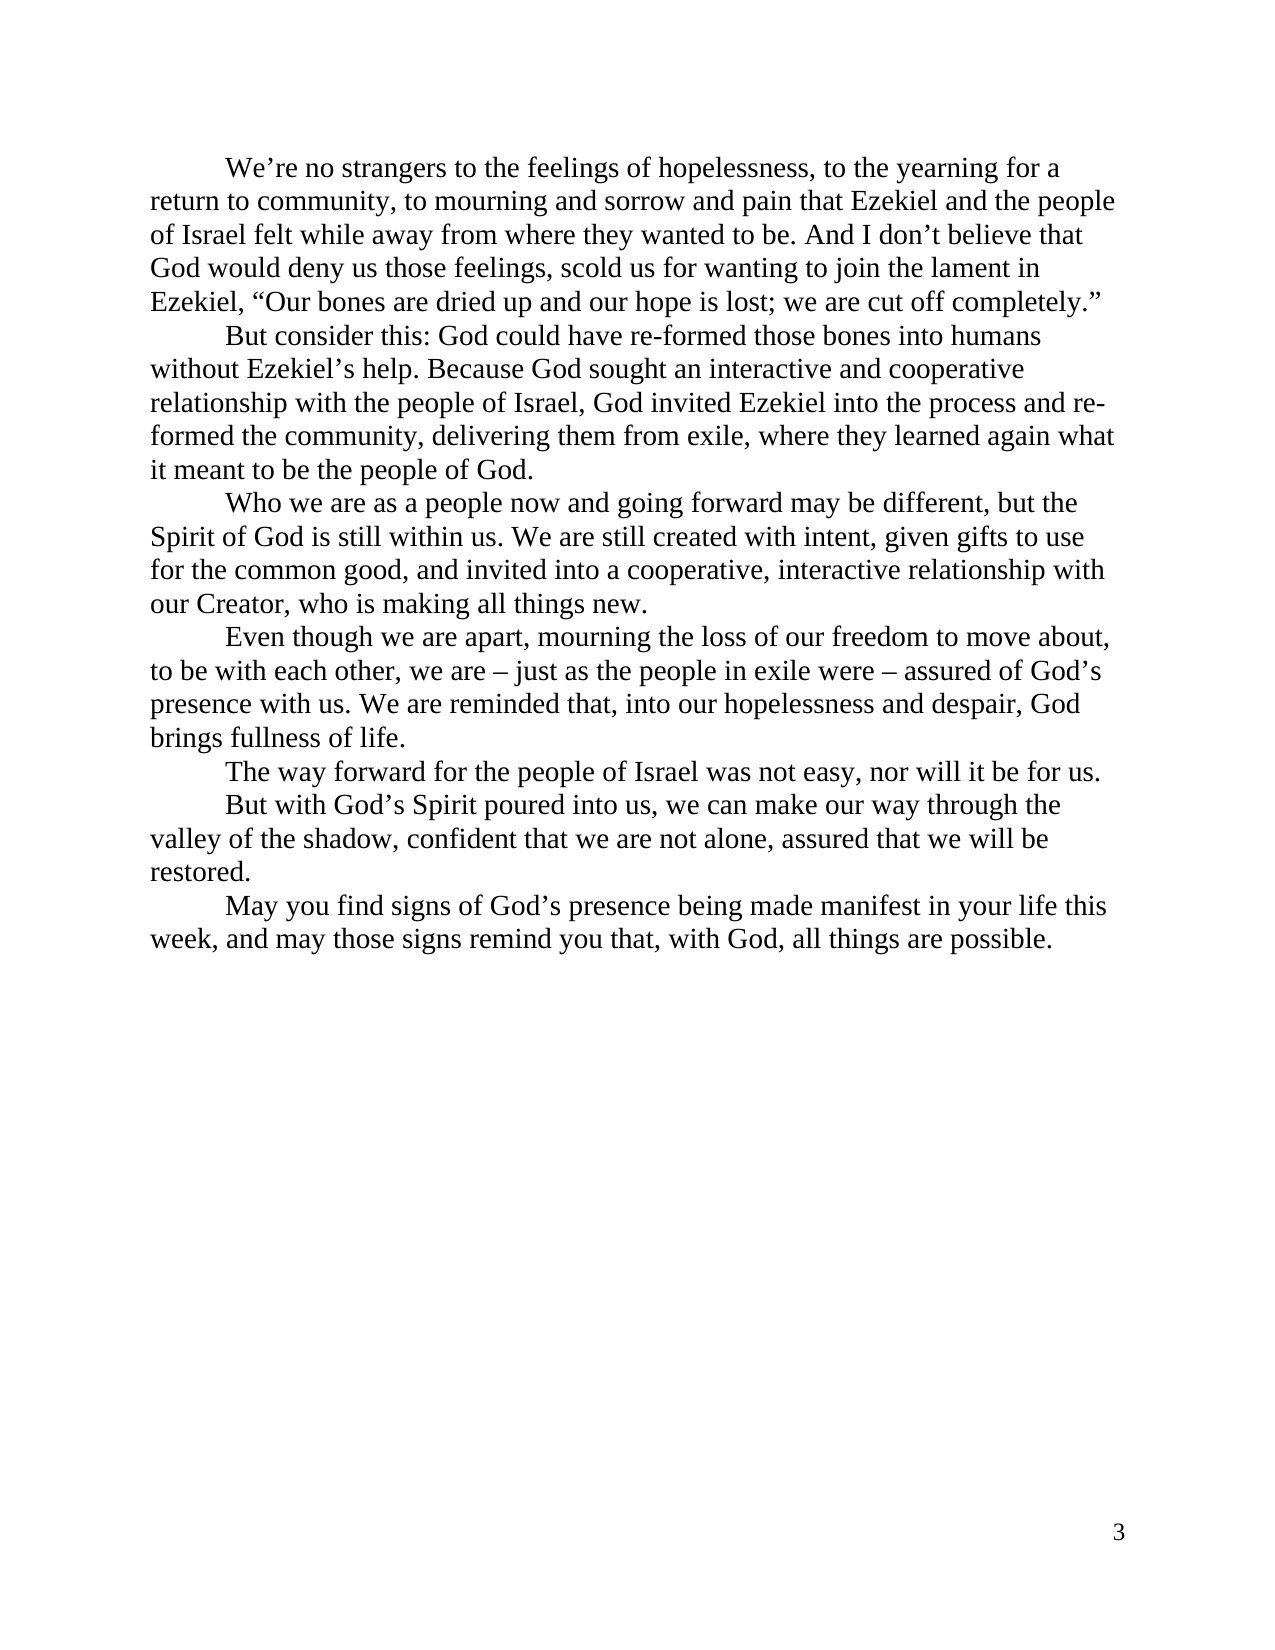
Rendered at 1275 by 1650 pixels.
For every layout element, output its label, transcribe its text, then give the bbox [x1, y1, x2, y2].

text Even though we are apart, mourning the loss of our freedom to move about, to be with each other, we are – just as the people in exile were – assured of God’s presence with us. We are reminded that, into our hopelessness and despair, God brings fullness of life. [150, 619, 1125, 754]
text But consider this: God could have re-formed those bones into humans without Ezekiel’s help. Because God sought an interactive and cooperative relationship with the people of Israel, God invited Ezekiel into the process and re-formed the community, delivering them from exile, where they learned again what it meant to be the people of God. [150, 318, 1125, 485]
text May you find signs of God’s presence being made manifest in your life this week, and may those signs remind you that, with God, all things are possible. [150, 888, 1125, 955]
text But with God’s Spirit poured into us, we can make our way through the valley of the shadow, confident that we are not alone, assured that we will be restored. [150, 787, 1125, 888]
text The way forward for the people of Israel was not easy, nor will it be for us. [150, 754, 1125, 787]
text We’re no strangers to the feelings of hopelessness, to the yearning for a return to community, to mourning and sorrow and pain that Ezekiel and the people of Israel felt while away from where they wanted to be. And I don’t believe that God would deny us those feelings, scold us for wanting to join the lament in Ezekiel, “Our bones are dried up and our hope is lost; we are cut off completely.” [150, 150, 1125, 318]
text Who we are as a people now and going forward may be different, but the Spirit of God is still within us. We are still created with intent, given gifts to use for the common good, and invited into a cooperative, interactive relationship with our Creator, who is making all things new. [150, 485, 1125, 619]
